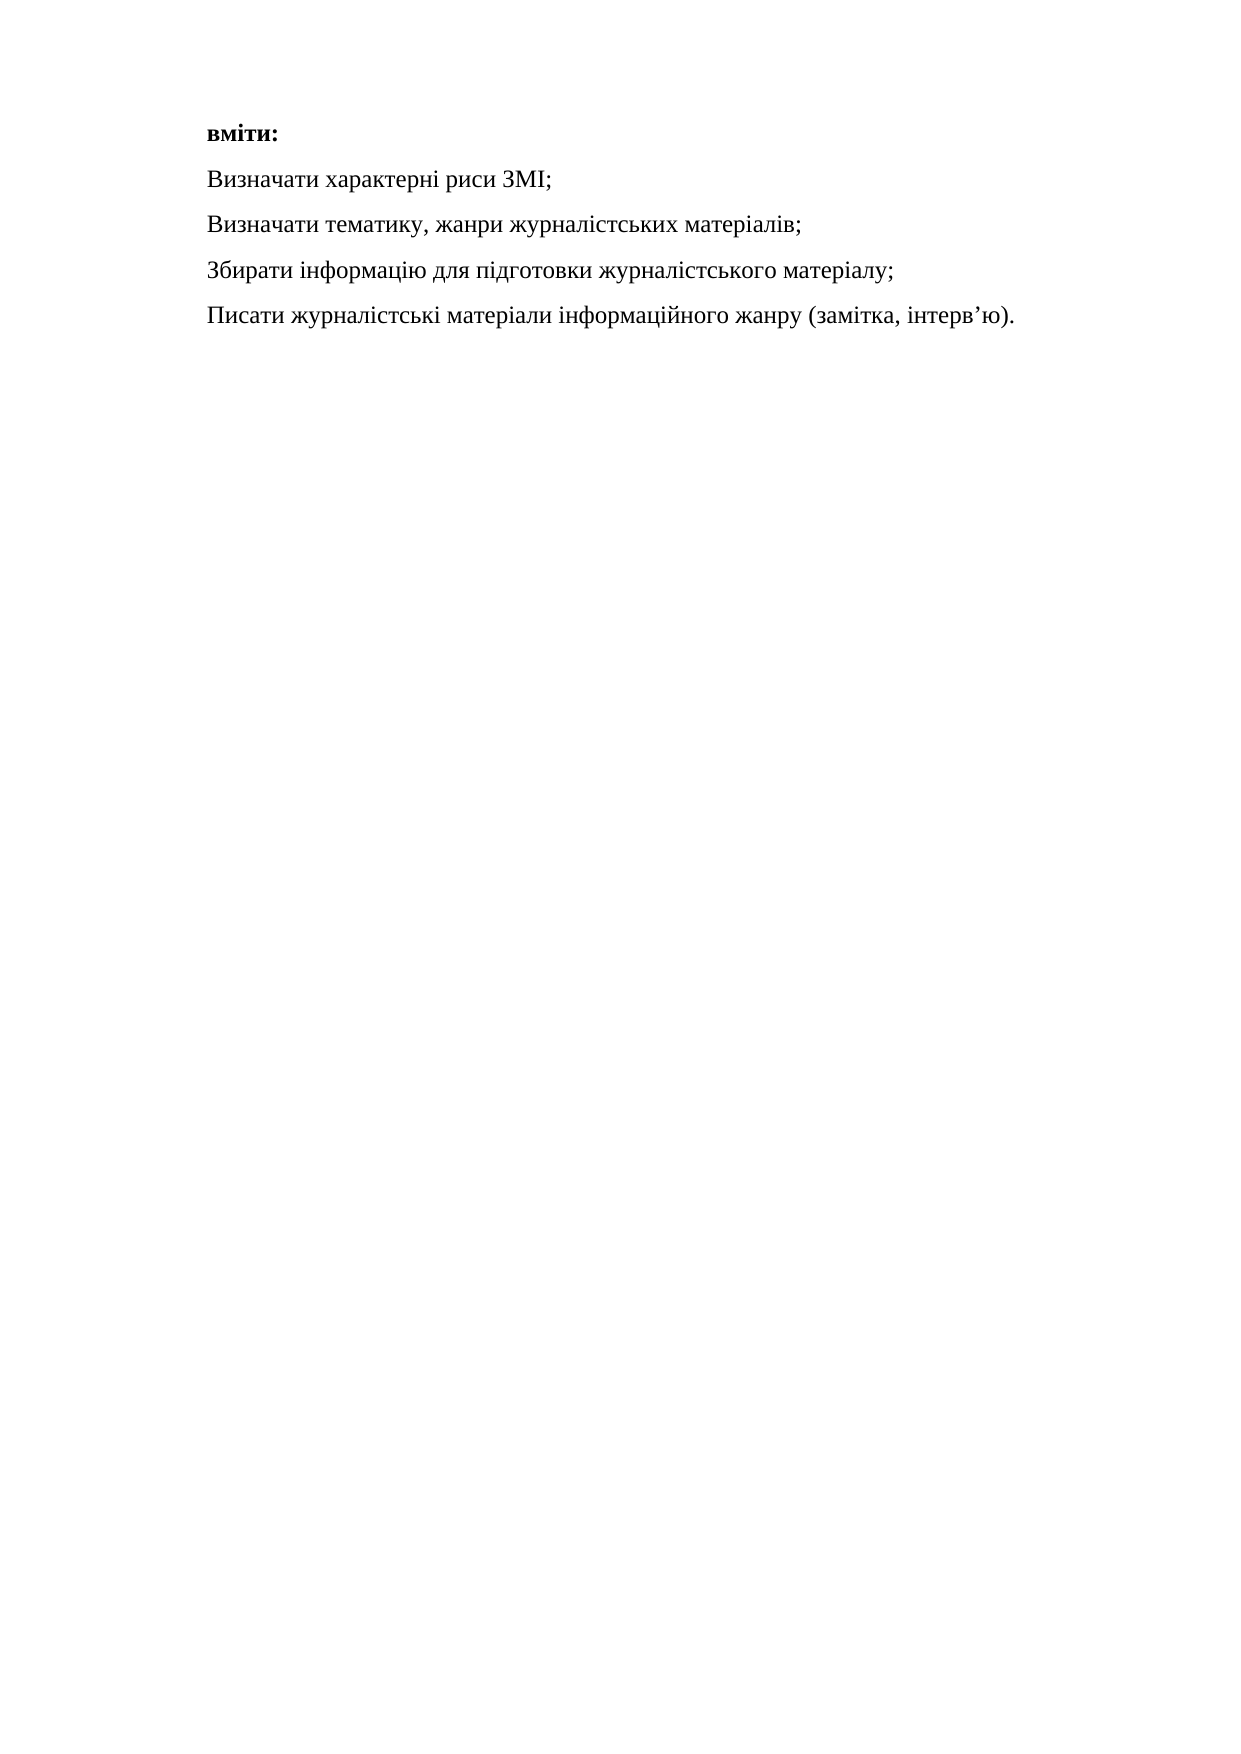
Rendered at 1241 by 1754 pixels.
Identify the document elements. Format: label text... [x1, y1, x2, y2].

text Писати журналістські матеріали інформаційного жанру (замітка, інтерв’ю). [207, 300, 1152, 329]
text Визначати характерні риси ЗМІ; [207, 164, 1152, 192]
text Визначати тематику, жанри журналістських матеріалів; [207, 209, 1152, 238]
text вміти: [207, 118, 1152, 147]
text Збирати інформацію для підготовки журналістського матеріалу; [207, 255, 1152, 283]
